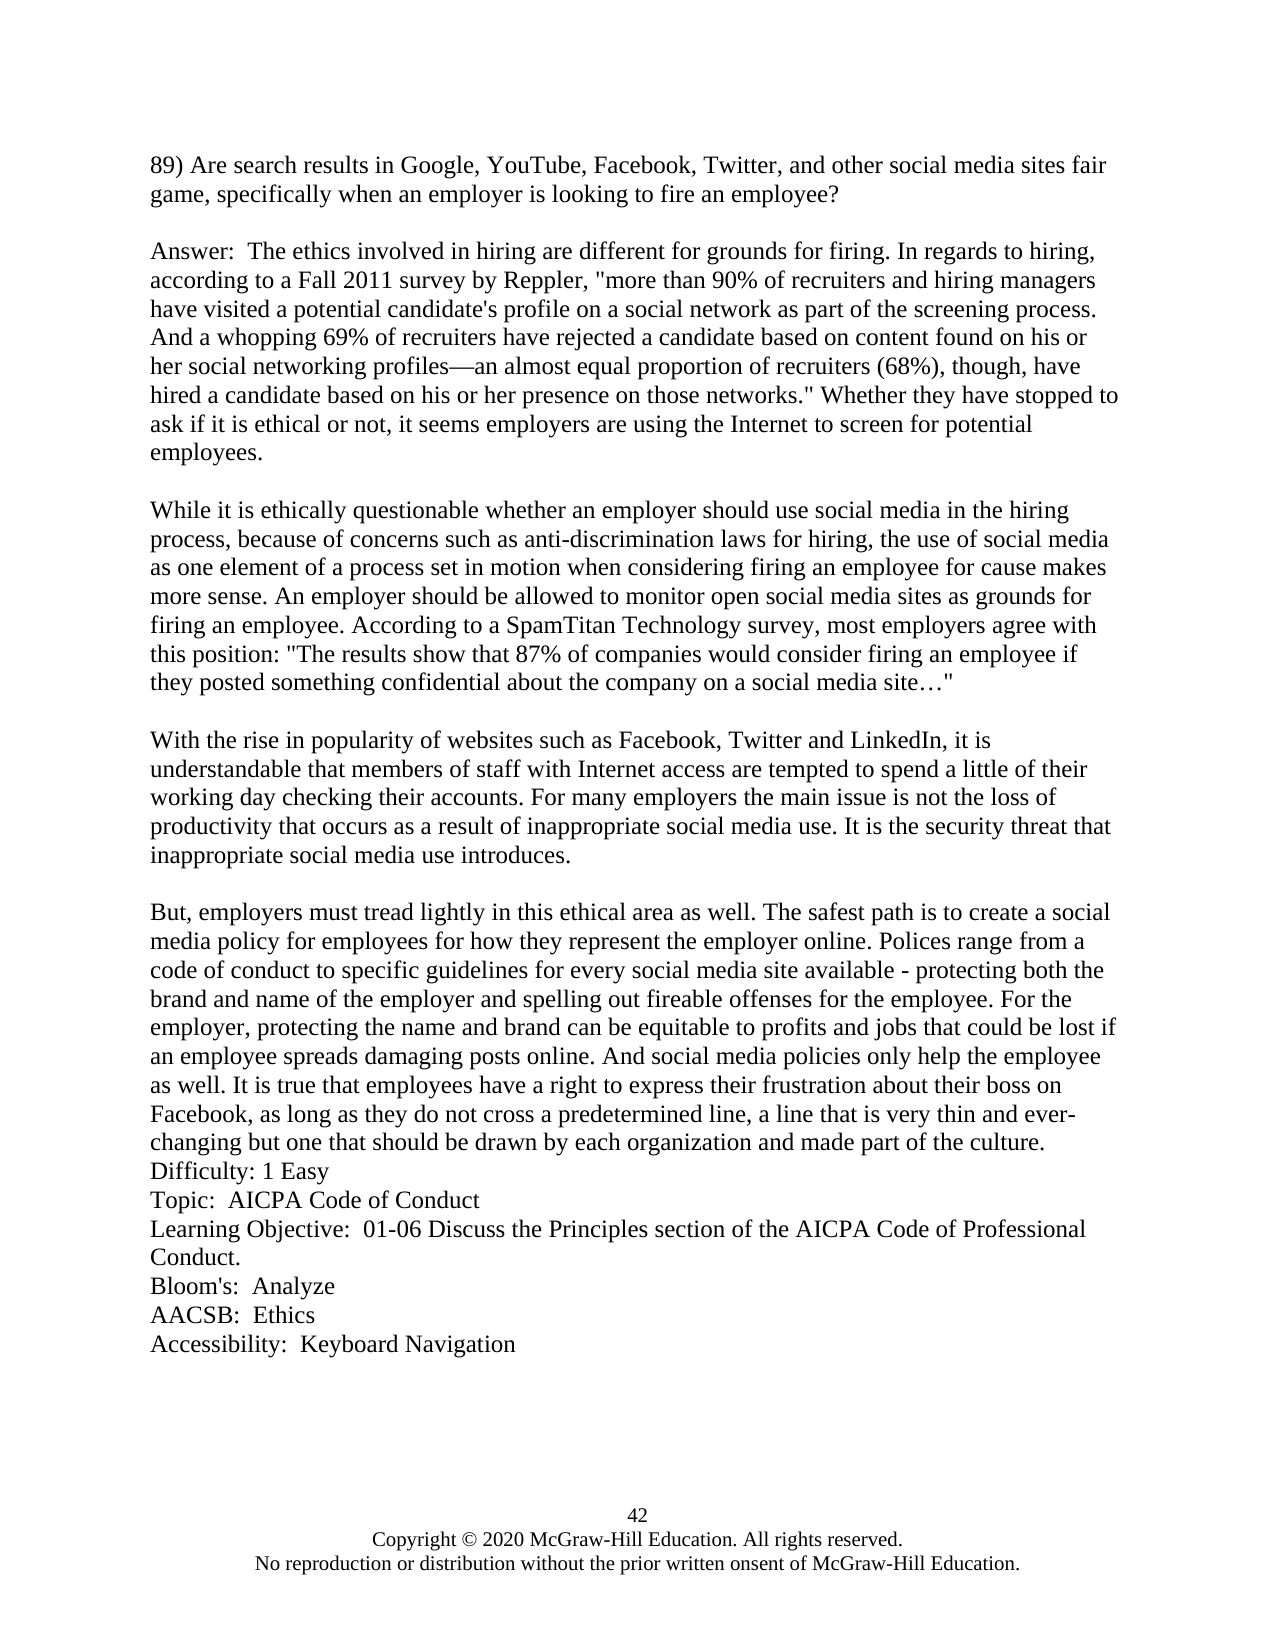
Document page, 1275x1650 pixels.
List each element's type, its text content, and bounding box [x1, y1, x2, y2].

text While it is ethically questionable whether an employer should use social media in the hiring process, because of concerns such as anti-discrimination laws for hiring, the use of social media as one element of a process set in motion when considering firing an employee for cause makes more sense. An employer should be allowed to monitor open social media sites as grounds for firing an employee. According to a SpamTitan Technology survey, most employers agree with this position: "The results show that 87% of companies would consider firing an employee if they posted something confidential about the company on a social media site…" [150, 495, 1125, 696]
text Topic: AICPA Code of Conduct [150, 1185, 1125, 1214]
text But, employers must tread lightly in this ethical area as well. The safest path is to create a social media policy for employees for how they represent the employer online. Polices range from a code of conduct to specific guidelines for every social media site available - protecting both the brand and name of the employer and spelling out fireable offenses for the employee. For the employer, protecting the name and brand can be equitable to profits and jobs that could be lost if an employee spreads damaging posts online. And social media policies only help the employee as well. It is true that employees have a right to express their frustration about their boss on Facebook, as long as they do not cross a predetermined line, a line that is very thin and ever-changing but one that should be drawn by each organization and made part of the culture. [150, 897, 1125, 1156]
text Learning Objective: 01-06 Discuss the Principles section of the AICPA Code of Professional Conduct. [150, 1214, 1125, 1271]
text Accessibility: Keyboard Navigation [150, 1329, 1125, 1357]
text Bloom's: Analyze [150, 1271, 1125, 1300]
text AACSB: Ethics [150, 1300, 1125, 1329]
text Difficulty: 1 Easy [150, 1156, 1125, 1185]
text With the rise in popularity of websites such as Facebook, Twitter and LinkedIn, it is understandable that members of staff with Internet access are tempted to spend a little of their working day checking their accounts. For many employers the main issue is not the loss of productivity that occurs as a result of inappropriate social media use. It is the security threat that inappropriate social media use introduces. [150, 725, 1125, 869]
text 89) Are search results in Google, YouTube, Facebook, Twitter, and other social media sites fair game, specifically when an employer is looking to fire an employee? [150, 150, 1125, 207]
text Answer: The ethics involved in hiring are different for grounds for firing. In regards to hiring, according to a Fall 2011 survey by Reppler, "more than 90% of recruiters and hiring managers have visited a potential candidate's profile on a social network as part of the screening process. And a whopping 69% of recruiters have rejected a candidate based on content found on his or her social networking profiles—an almost equal proportion of recruiters (68%), though, have hired a candidate based on his or her presence on those networks." Whether they have stopped to ask if it is ethical or not, it seems employers are using the Internet to screen for potential employees. [150, 236, 1125, 466]
